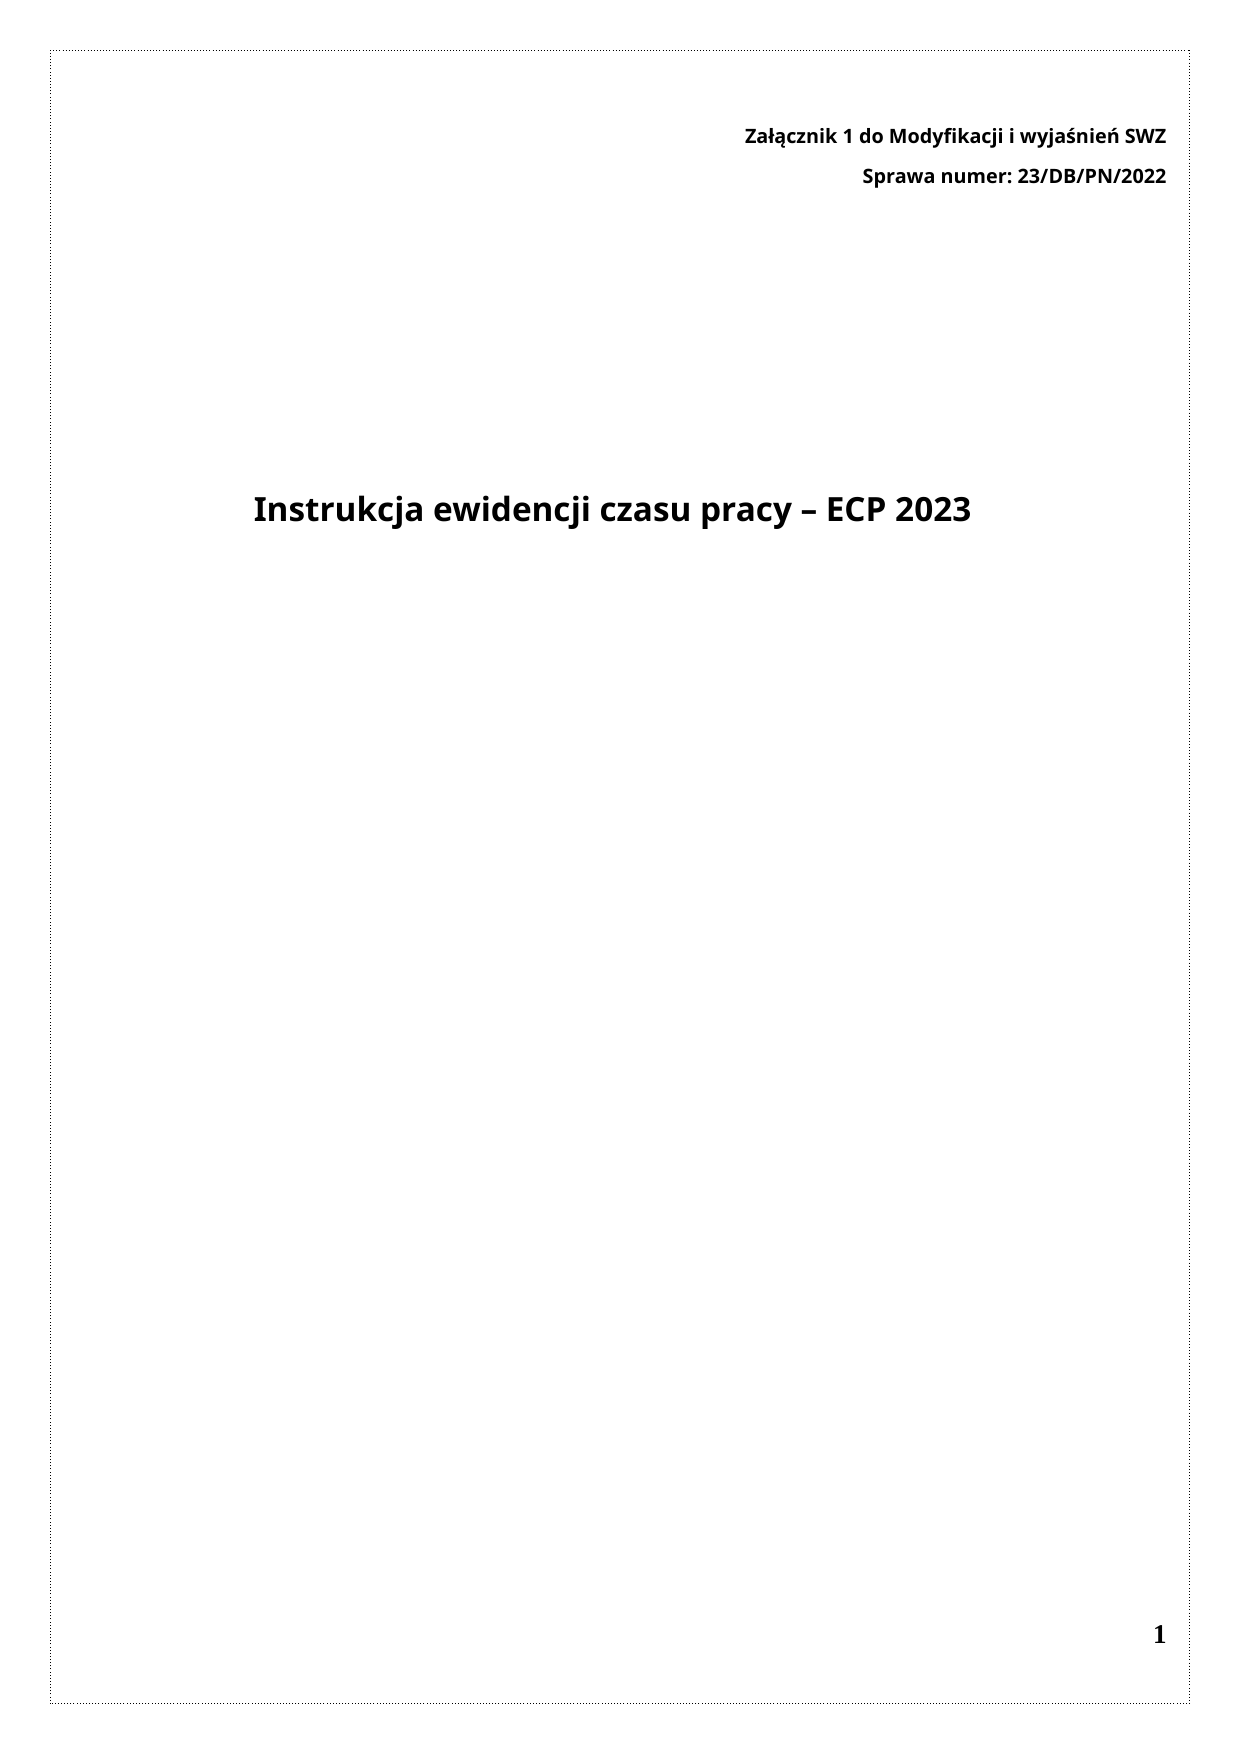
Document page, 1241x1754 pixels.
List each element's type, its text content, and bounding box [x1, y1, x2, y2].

text Sprawa numer: 23/DB/PN/2022 [59, 162, 1166, 189]
text Instrukcja ewidencji czasu pracy – ECP 2023 [59, 486, 1166, 531]
text Załącznik 1 do Modyfikacji i wyjaśnień SWZ [59, 122, 1166, 149]
